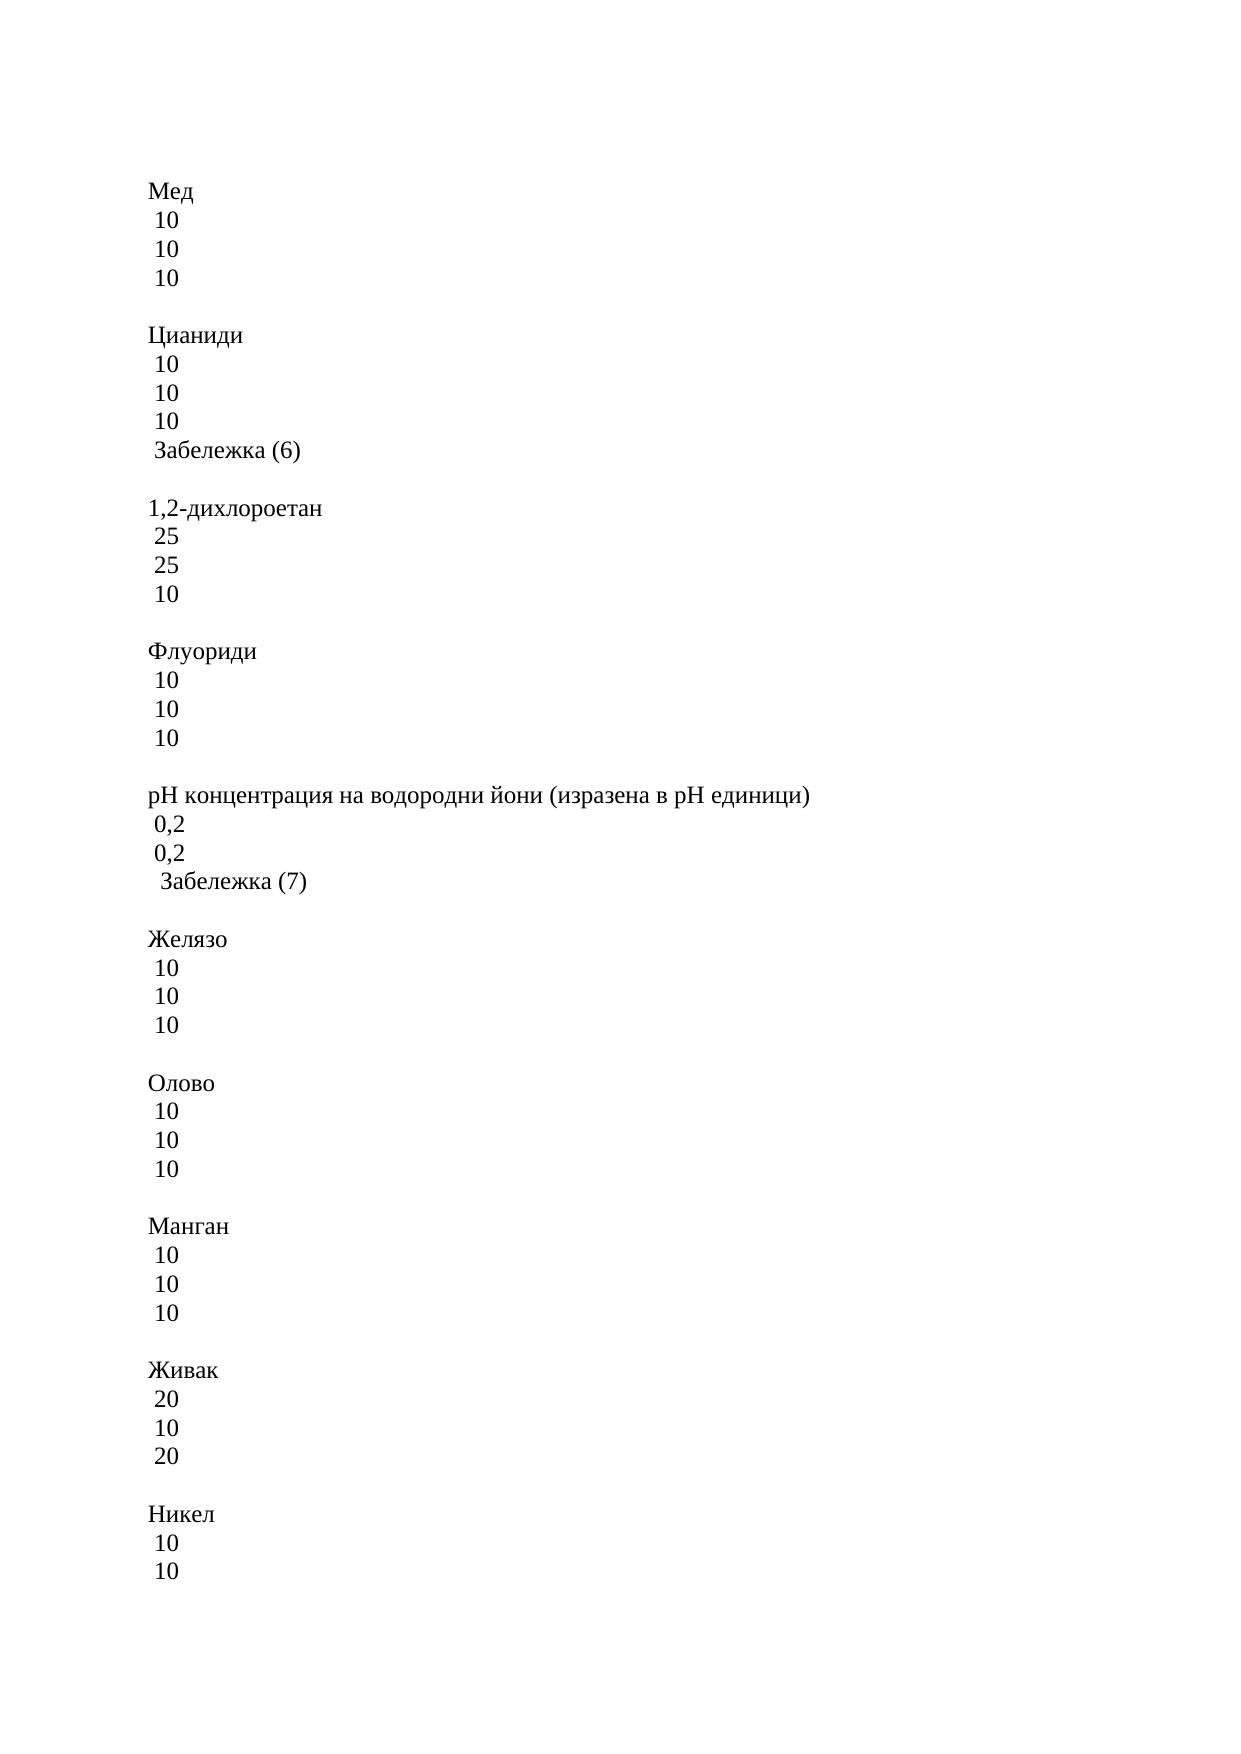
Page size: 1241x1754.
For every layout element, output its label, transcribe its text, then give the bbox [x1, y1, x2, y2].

text 10 [148, 1528, 1093, 1556]
text Никел [148, 1499, 1093, 1528]
text 10 [148, 665, 1093, 694]
text Желязо [148, 924, 1093, 953]
text 10 [148, 1413, 1093, 1441]
text pH концентрация на водородни йони (изразена в pH единици) [148, 780, 1093, 809]
text 10 [148, 1556, 1093, 1585]
text Забележка (7) [148, 866, 1093, 895]
text Манган [148, 1211, 1093, 1240]
text 10 [148, 1010, 1093, 1039]
text 10 [148, 1096, 1093, 1125]
text 10 [148, 378, 1093, 406]
text 10 [148, 406, 1093, 435]
text 10 [148, 263, 1093, 291]
text 10 [148, 694, 1093, 723]
text 25 [148, 550, 1093, 579]
text 1,2-дихлороетан [148, 493, 1093, 521]
text 10 [148, 1298, 1093, 1326]
text 10 [148, 1125, 1093, 1154]
text 10 [148, 953, 1093, 981]
text 10 [148, 1240, 1093, 1269]
text 10 [148, 1269, 1093, 1298]
text 10 [148, 349, 1093, 378]
text Флуориди [148, 636, 1093, 665]
text 0,2 [148, 809, 1093, 838]
text Цианиди [148, 320, 1093, 349]
text 25 [148, 521, 1093, 550]
text 10 [148, 579, 1093, 608]
text 10 [148, 1154, 1093, 1183]
text 10 [148, 723, 1093, 751]
text 10 [148, 205, 1093, 234]
text Олово [148, 1068, 1093, 1096]
text Живак [148, 1355, 1093, 1384]
text 20 [148, 1441, 1093, 1470]
text 0,2 [148, 838, 1093, 866]
text Мед [148, 176, 1093, 205]
text 10 [148, 234, 1093, 263]
text Забележка (6) [148, 435, 1093, 464]
text 10 [148, 981, 1093, 1010]
text 20 [148, 1384, 1093, 1413]
